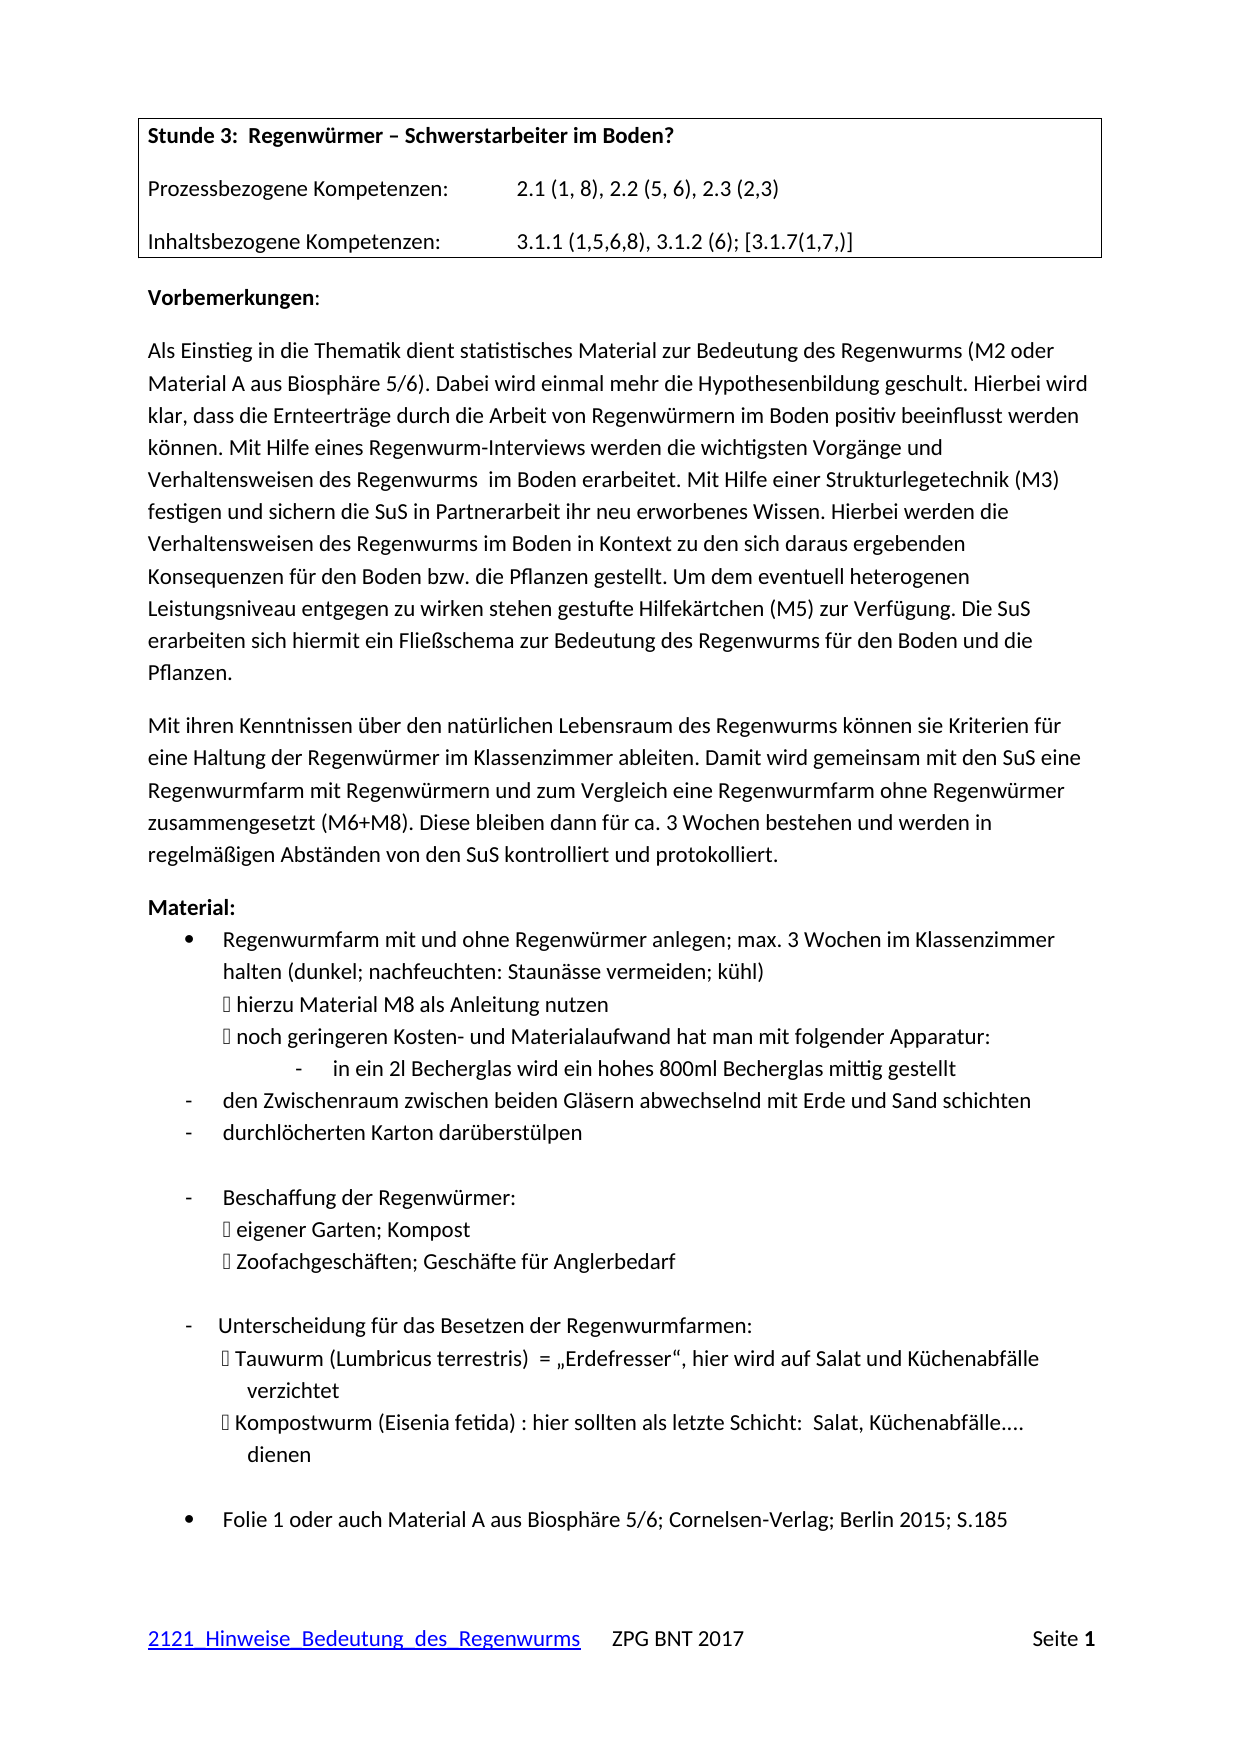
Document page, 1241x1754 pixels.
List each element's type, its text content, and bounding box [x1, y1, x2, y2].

text - Unterscheidung für das Besetzen der Regenwurmfarmen: [185, 1312, 1092, 1339]
text Als Einstieg in die Thematik dient statistisches Material zur Bedeutung des Regenwurms (M2 oder Material A aus Biosphäre 5/6). Dabei wird einmal mehr die Hypothesenbildung geschult. Hierbei wird klar, dass die Ernteerträge durch die Arbeit von Regenwürmern im Boden positiv beeinflusst werden können. Mit Hilfe eines Regenwurm-Interviews werden die wichtigsten Vorgänge und Verhaltensweisen des Regenwurms im Boden erarbeitet. Mit Hilfe einer Strukturlegetechnik (M3) festigen und sichern die SuS in Partnerarbeit ihr neu erworbenes Wissen. Hierbei werden die Verhaltensweisen des Regenwurms im Boden in Kontext zu den sich daraus ergebenden Konsequenzen für den Boden bzw. die Pflanzen gestellt. Um dem eventuell heterogenen Leistungsniveau entgegen zu wirken stehen gestufte Hilfekärtchen (M5) zur Verfügung. Die SuS erarbeiten sich hiermit ein Fließschema zur Bedeutung des Regenwurms für den Boden und die Pflanzen. [148, 336, 1092, 686]
list Zoofachgeschäften; Geschäfte für Anglerbedarf [223, 1247, 1092, 1275]
text Inhaltsbezogene Kompetenzen: 3.1.1 (1,5,6,8), 3.1.2 (6); [3.1.7(1,7,)] [139, 224, 1101, 257]
text hierzu Material M8 als Anleitung nutzen [223, 990, 1092, 1018]
list den Zwischenraum zwischen beiden Gläsern abwechselnd mit Erde und Sand schichten [185, 1086, 1092, 1114]
text noch geringeren Kosten- und Materialaufwand hat man mit folgender Apparatur: [223, 1022, 1092, 1050]
text dienen [185, 1440, 1092, 1468]
list in ein 2l Becherglas wird ein hohes 800ml Becherglas mittig gestellt [295, 1054, 1092, 1082]
list Folie 1 oder auch Material A aus Biosphäre 5/6; Cornelsen-Verlag; Berlin 2015; S.185 [185, 1505, 1092, 1533]
list durchlöcherten Karton darüberstülpen [185, 1118, 1092, 1146]
text verzichtet [185, 1376, 1092, 1404]
list Regenwurmfarm mit und ohne Regenwürmer anlegen; max. 3 Wochen im Klassenzimmer halten (dunkel; nachfeuchten: Staunässe vermeiden; kühl) [185, 925, 1092, 986]
list Beschaffung der Regenwürmer: [185, 1183, 1092, 1211]
text Kompostwurm (Eisenia fetida) : hier sollten als letzte Schicht: Salat, Küchenabfälle.... [185, 1408, 1092, 1436]
text Vorbemerkungen: [148, 283, 1092, 311]
text Material: [148, 893, 1092, 921]
text Tauwurm (Lumbricus terrestris) = „Erdefresser“, hier wird auf Salat und Küchenabfälle [185, 1344, 1092, 1372]
text Mit ihren Kenntnissen über den natürlichen Lebensraum des Regenwurms können sie Kriterien für eine Haltung der Regenwürmer im Klassenzimmer ableiten. Damit wird gemeinsam mit den SuS eine Regenwurmfarm mit Regenwürmern und zum Vergleich eine Regenwurmfarm ohne Regenwürmer zusammengesetzt (M6+M8). Diese bleiben dann für ca. 3 Wochen bestehen und werden in regelmäßigen Abständen von den SuS kontrolliert und protokolliert. [148, 711, 1092, 868]
text Stunde 3: Regenwürmer – Schwerstarbeiter im Boden? [139, 119, 1101, 149]
text Prozessbezogene Kompetenzen: 2.1 (1, 8), 2.2 (5, 6), 2.3 (2,3) [139, 171, 1101, 202]
list eigener Garten; Kompost [223, 1215, 1092, 1243]
